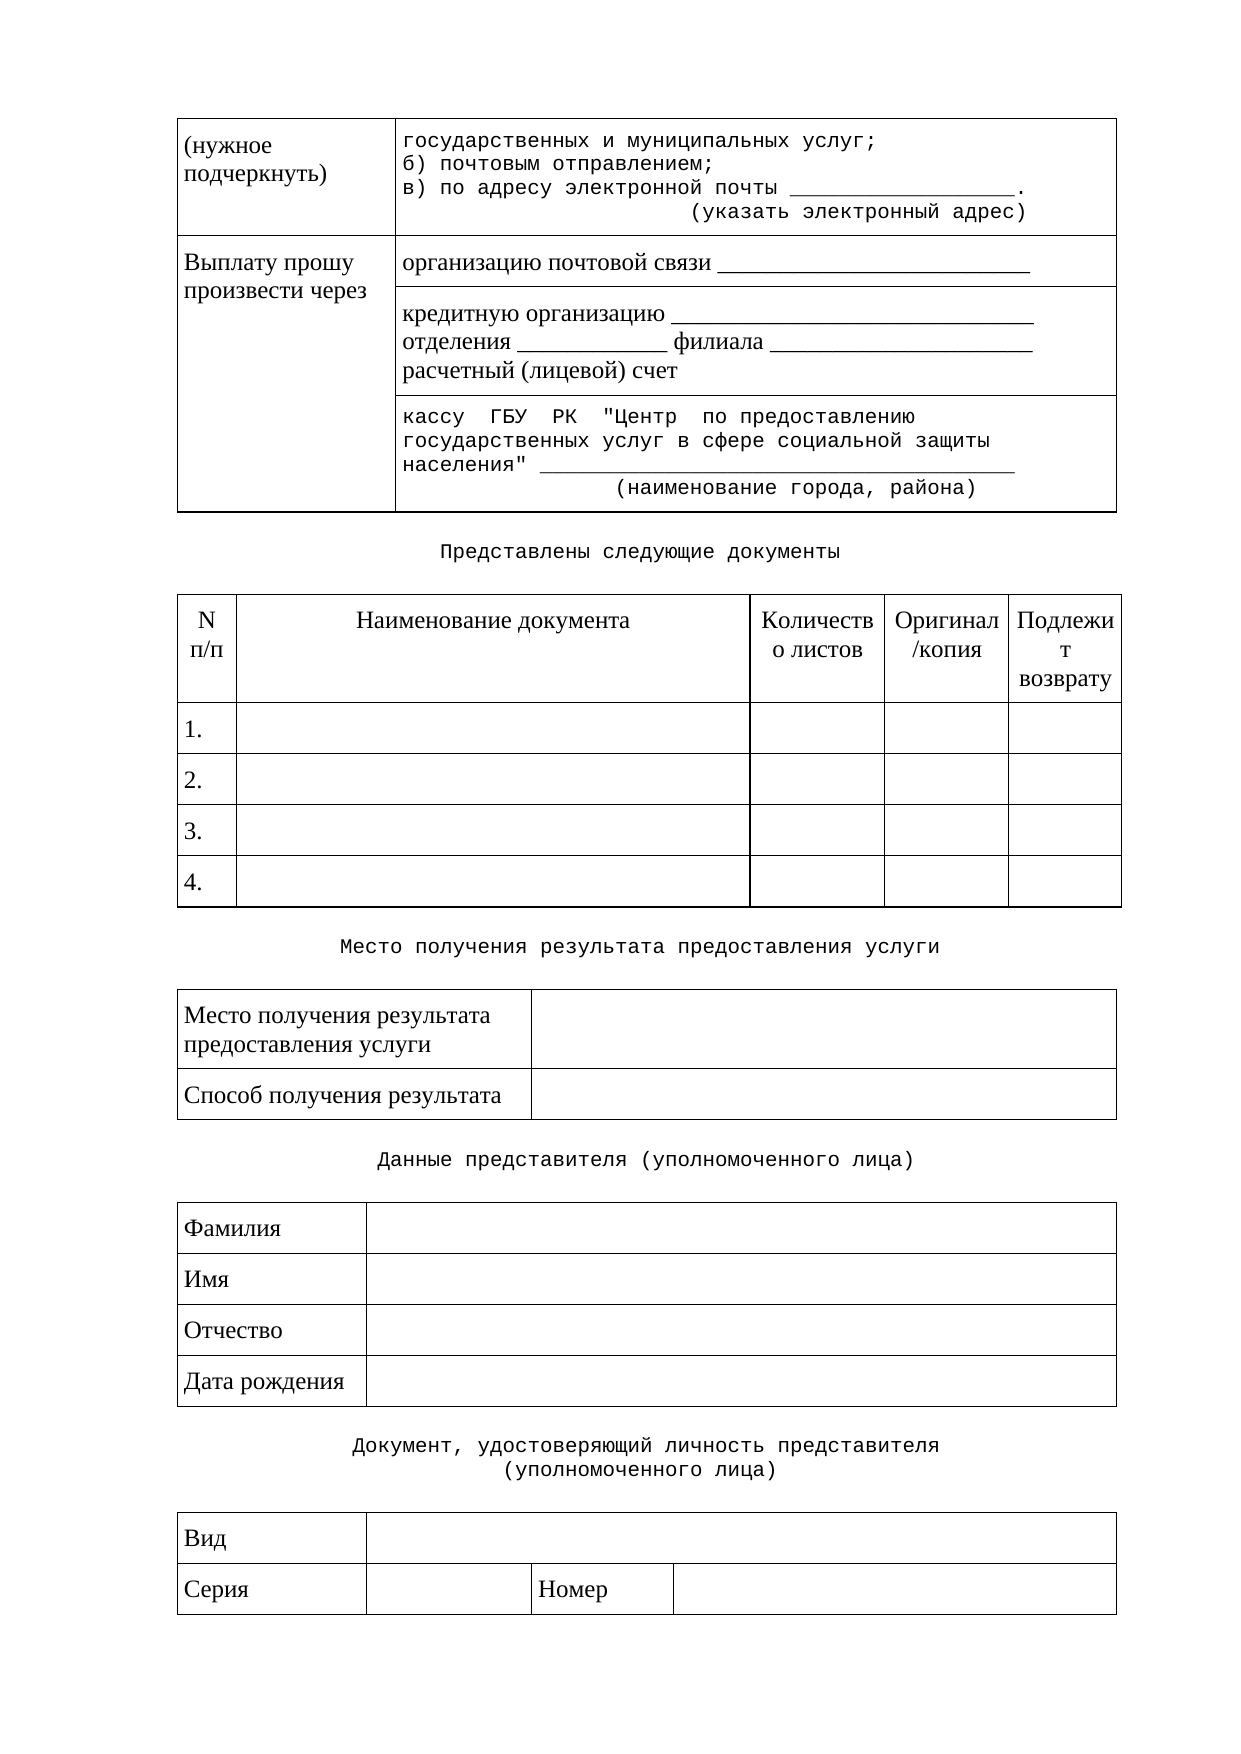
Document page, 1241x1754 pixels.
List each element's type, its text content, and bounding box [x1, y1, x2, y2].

table_header Оригинал/копия [885, 595, 1008, 702]
table_cell [1009, 754, 1121, 804]
table_cell Номер [532, 1564, 673, 1614]
text (уполномоченного лица) [177, 1459, 1152, 1483]
table_cell 4. [178, 856, 236, 906]
table_cell [1009, 805, 1121, 855]
text Представлены следующие документы [177, 541, 1152, 565]
table_cell Дата рождения [178, 1356, 366, 1406]
table_cell [1009, 703, 1121, 753]
table_cell [237, 754, 749, 804]
table_cell [674, 1564, 1116, 1614]
table_cell кассу ГБУ РК "Центр по предоставлению государственных услуг в сфере социальной защиты населения" ______________________________________ (наименование города, района) [396, 396, 1116, 511]
table_header Подлежит возврату [1009, 595, 1121, 702]
table_cell [237, 856, 749, 906]
table_cell Отчество [178, 1305, 366, 1355]
table_cell [751, 703, 884, 753]
table_cell кредитную организацию _____________________________ отделения ____________ филиала _____________________ расчетный (лицевой) счет [396, 287, 1116, 394]
table_cell [532, 1069, 1116, 1119]
table_cell 1. [178, 703, 236, 753]
table_header N п/п [178, 595, 236, 702]
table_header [178, 119, 395, 235]
table_cell [367, 1305, 1116, 1355]
table_header Фамилия [178, 1203, 366, 1253]
table_cell организацию почтовой связи _________________________ [396, 236, 1116, 286]
table_cell Имя [178, 1254, 366, 1304]
table_header [367, 1203, 1116, 1253]
table_cell [885, 856, 1008, 906]
table_cell Серия [178, 1564, 366, 1614]
table_cell [367, 1356, 1116, 1406]
table_cell [751, 805, 884, 855]
table_cell [237, 805, 749, 855]
table_cell [367, 1564, 531, 1614]
table_cell 2. [178, 754, 236, 804]
table_cell 3. [178, 805, 236, 855]
text Данные представителя (уполномоченного лица) [177, 1149, 1152, 1173]
table_cell [367, 1254, 1116, 1304]
table_cell [885, 805, 1008, 855]
table_header Наименование документа [237, 595, 749, 702]
table_header Количество листов [751, 595, 884, 702]
table_header [367, 1513, 1116, 1563]
table_cell [237, 703, 749, 753]
table_cell [885, 703, 1008, 753]
text Место получения результата предоставления услуги [177, 936, 1152, 960]
table_cell Выплату прошу произвести через [178, 236, 395, 511]
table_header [396, 119, 1116, 235]
table_cell [751, 856, 884, 906]
text Документ, удостоверяющий личность представителя [177, 1436, 1152, 1459]
table_cell [1009, 856, 1121, 906]
table_header Место получения результата предоставления услуги [178, 990, 531, 1068]
table_cell [885, 754, 1008, 804]
table_cell Способ получения результата [178, 1069, 531, 1119]
table_header Вид [178, 1513, 366, 1563]
table_cell [751, 754, 884, 804]
table_header [532, 990, 1116, 1068]
